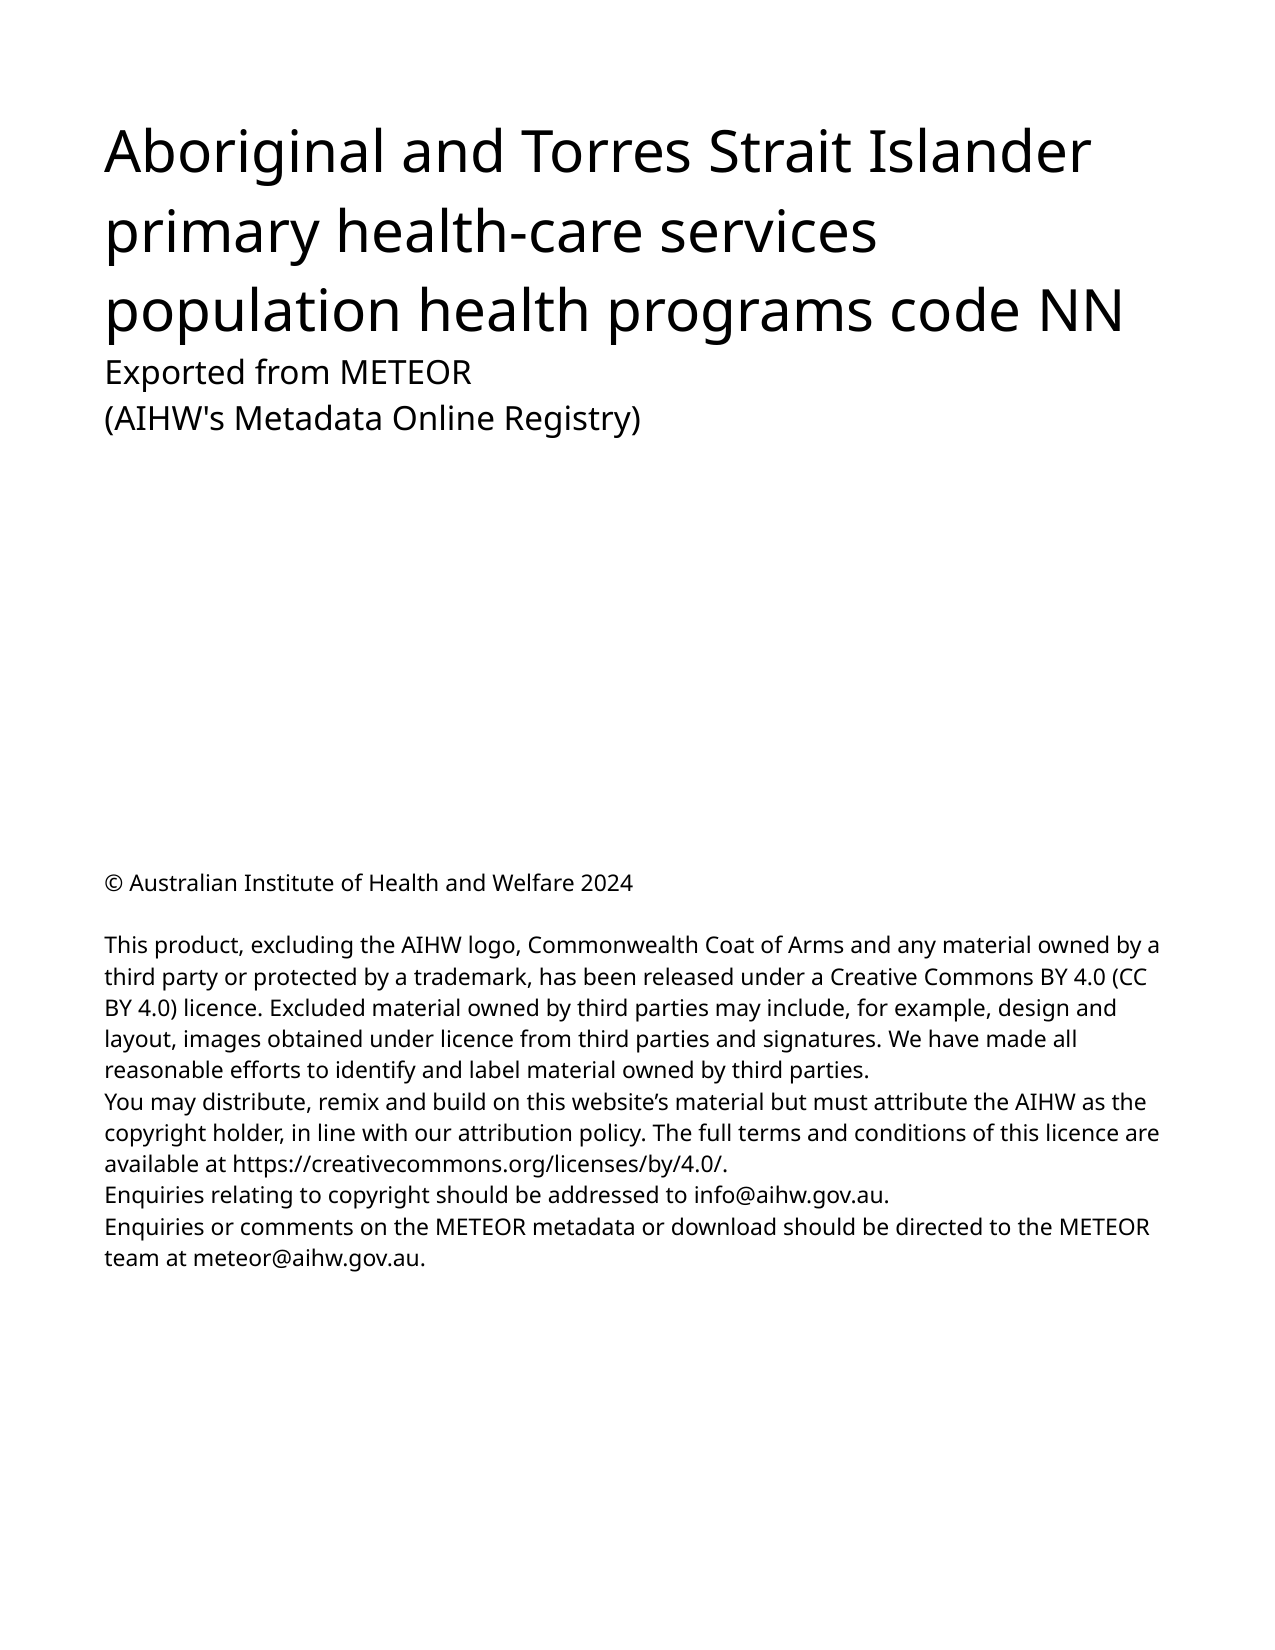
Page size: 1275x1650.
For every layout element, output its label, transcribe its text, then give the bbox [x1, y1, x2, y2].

title Aboriginal and Torres Strait Islander primary health-care services population health programs code NN [104, 110, 1171, 349]
subtitle (AIHW's Metadata Online Registry) [104, 394, 1171, 440]
text © Australian Institute of Health and Welfare 2024 [104, 867, 1171, 898]
text You may distribute, remix and build on this website’s material but must attribute the AIHW as the copyright holder, in line with our attribution policy. The full terms and conditions of this licence are available at https://creativecommons.org/licenses/by/4.0/. [104, 1086, 1171, 1179]
subtitle Exported from METEOR [104, 349, 1171, 394]
text This product, excluding the AIHW logo, Commonwealth Coat of Arms and any material owned by a third party or protected by a trademark, has been released under a Creative Commons BY 4.0 (CC BY 4.0) licence. Excluded material owned by third parties may include, for example, design and layout, images obtained under licence from third parties and signatures. We have made all reasonable efforts to identify and label material owned by third parties. [104, 929, 1171, 1086]
text Enquiries or comments on the METEOR metadata or download should be directed to the METEOR team at meteor@aihw.gov.au. [104, 1211, 1171, 1273]
text Enquiries relating to copyright should be addressed to info@aihw.gov.au. [104, 1179, 1171, 1211]
